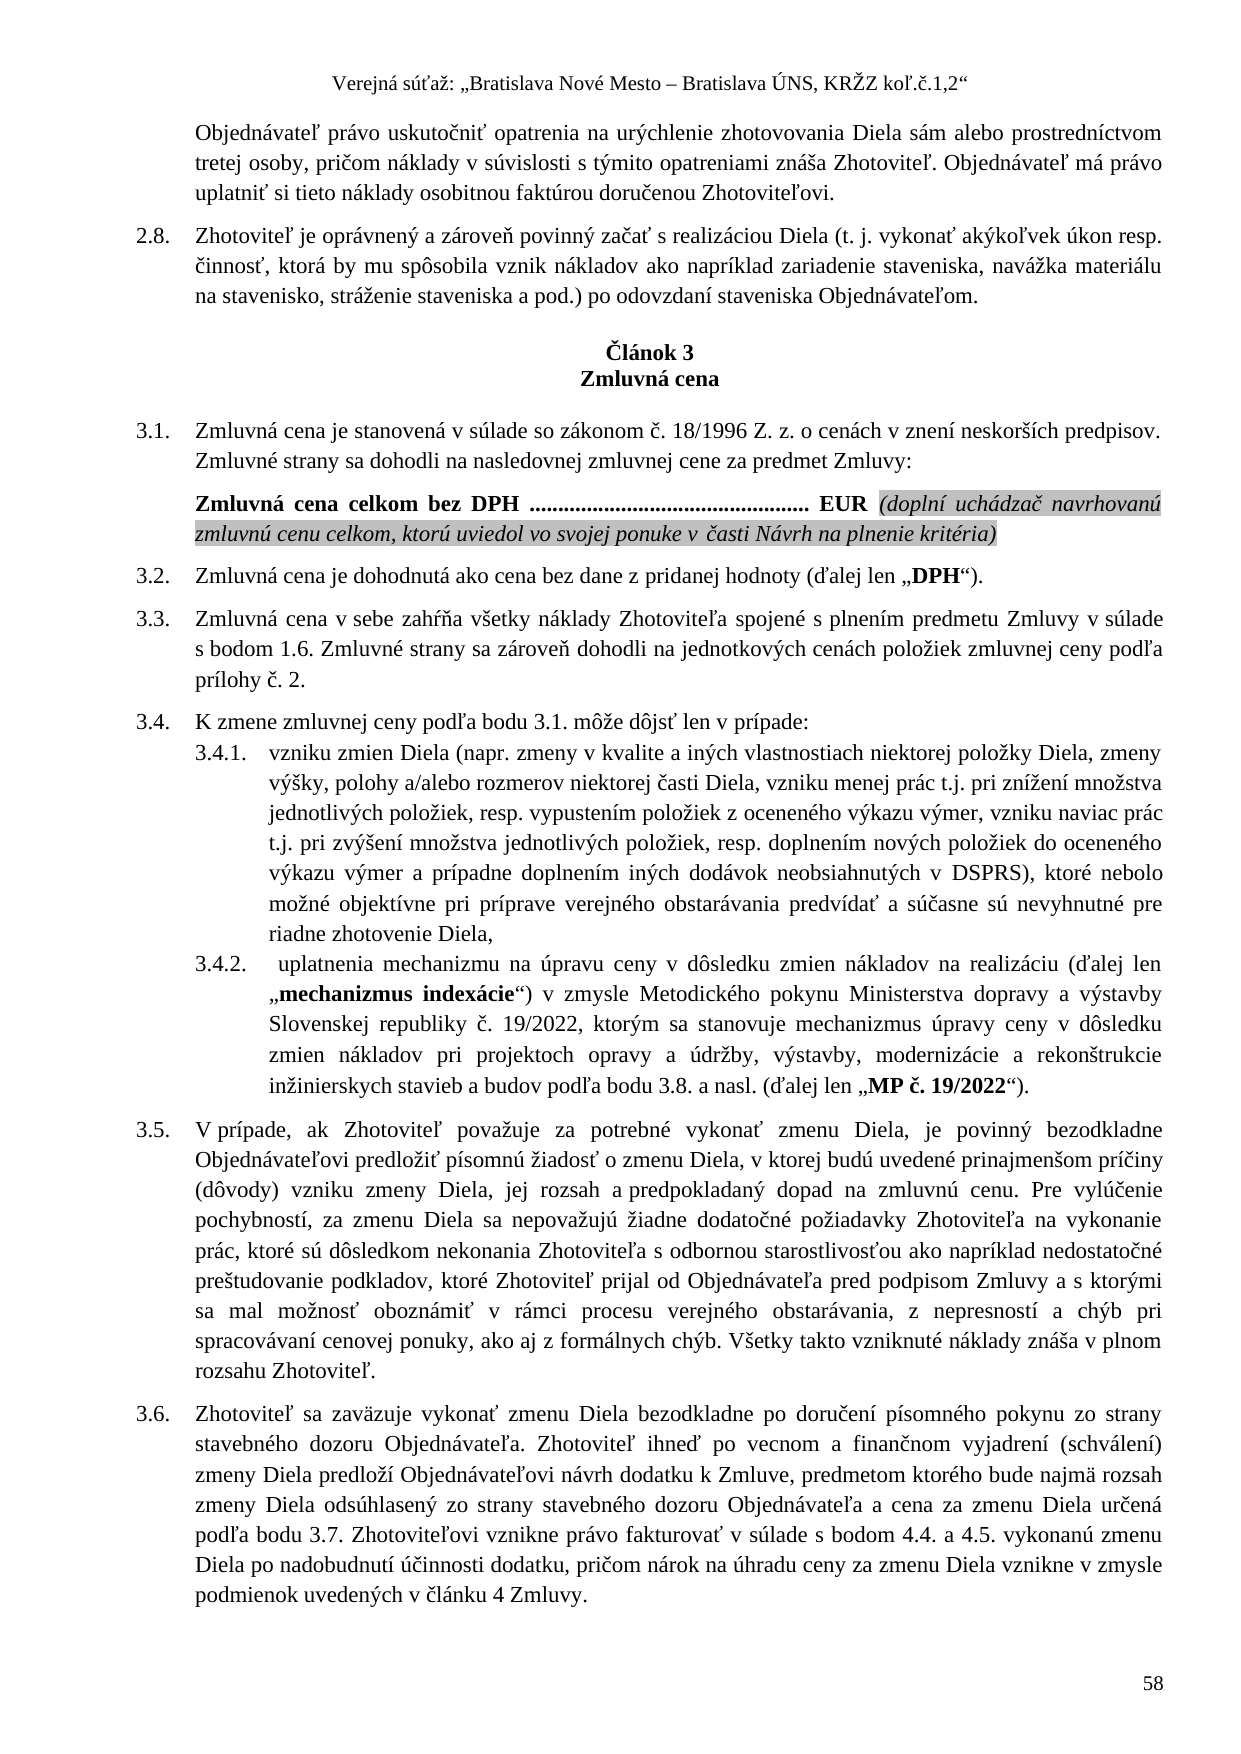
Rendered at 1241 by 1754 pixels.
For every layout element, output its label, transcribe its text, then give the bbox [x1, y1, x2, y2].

list K zmene zmluvnej ceny podľa bodu 3.1. môže dôjsť len v prípade: [136, 708, 1163, 735]
list vzniku zmien Diela (napr. zmeny v kvalite a iných vlastnostiach niektorej položky Diela, zmeny výšky, polohy a/alebo rozmerov niektorej časti Diela, vzniku menej prác t.j. pri znížení množstva jednotlivých položiek, resp. vypustením položiek z oceneného výkazu výmer, vzniku naviac prác t.j. pri zvýšení množstva jednotlivých položiek, resp. doplnením nových položiek do oceneného výkazu výmer a prípadne doplnením iných dodávok neobsiahnutých v DSPRS), ktoré nebolo možné objektívne pri príprave verejného obstarávania predvídať a súčasne sú nevyhnutné pre riadne zhotovenie Diela, [195, 739, 1163, 946]
list Zmluvná cena je stanovená v súlade so zákonom č. 18/1996 Z. z. o cenách v znení neskorších predpisov. Zmluvné strany sa dohodli na nasledovnej zmluvnej cene za predmet Zmluvy: [136, 417, 1163, 473]
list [136, 119, 1163, 206]
text Zmluvná cena celkom bez DPH ................................................. EUR (doplní uchádzač navrhovanú zmluvnú cenu celkom, ktorú uviedol vo svojej ponuke v časti Návrh na plnenie kritéria) [195, 490, 1163, 546]
list Zmluvná cena je dohodnutá ako cena bez dane z pridanej hodnoty (ďalej len „DPH“). [136, 563, 1163, 589]
list uplatnenia mechanizmu na úpravu ceny v dôsledku zmien nákladov na realizáciu (ďalej len „mechanizmus indexácie“) v zmysle Metodického pokynu Ministerstva dopravy a výstavby Slovenskej republiky č. 19/2022, ktorým sa stanovuje mechanizmus úpravy ceny v dôsledku zmien nákladov pri projektoch opravy a údržby, výstavby, modernizácie a rekonštrukcie inžinierskych stavieb a budov podľa bodu 3.8. a nasl. (ďalej len „MP č. 19/2022“). [195, 950, 1163, 1099]
list Zhotoviteľ je oprávnený a zároveň povinný začať s realizáciou Diela (t. j. vykonať akýkoľvek úkon resp. činnosť, ktorá by mu spôsobila vznik nákladov ako napríklad zariadenie staveniska, navážka materiálu na stavenisko, stráženie staveniska a pod.) po odovzdaní staveniska Objednávateľom. [136, 222, 1163, 309]
text Zmluvná cena [136, 365, 1163, 392]
list V prípade, ak Zhotoviteľ považuje za potrebné vykonať zmenu Diela, je povinný bezodkladne Objednávateľovi predložiť písomnú žiadosť o zmenu Diela, v ktorej budú uvedené prinajmenšom príčiny (dôvody) vzniku zmeny Diela, jej rozsah a predpokladaný dopad na zmluvnú cenu. Pre vylúčenie pochybností, za zmenu Diela sa nepovažujú žiadne dodatočné požiadavky Zhotoviteľa na vykonanie prác, ktoré sú dôsledkom nekonania Zhotoviteľa s odbornou starostlivosťou ako napríklad nedostatočné preštudovanie podkladov, ktoré Zhotoviteľ prijal od Objednávateľa pred podpisom Zmluvy a s ktorými sa mal možnosť oboznámiť v rámci procesu verejného obstarávania, z nepresností a chýb pri spracovávaní cenovej ponuky, ako aj z formálnych chýb. Všetky takto vzniknuté náklady znáša v plnom rozsahu Zhotoviteľ. [136, 1116, 1163, 1384]
text Článok 3 [136, 339, 1163, 365]
list Zmluvná cena v sebe zahŕňa všetky náklady Zhotoviteľa spojené s plnením predmetu Zmluvy v súlade s bodom 1.6. Zmluvné strany sa zároveň dohodli na jednotkových cenách položiek zmluvnej ceny podľa prílohy č. 2. [136, 605, 1163, 692]
list Zhotoviteľ sa zaväzuje vykonať zmenu Diela bezodkladne po doručení písomného pokynu zo strany stavebného dozoru Objednávateľa. Zhotoviteľ ihneď po vecnom a finančnom vyjadrení (schválení) zmeny Diela predloží Objednávateľovi návrh dodatku k Zmluve, predmetom ktorého bude najmä rozsah zmeny Diela odsúhlasený zo strany stavebného dozoru Objednávateľa a cena za zmenu Diela určená podľa bodu 3.7. Zhotoviteľovi vznikne právo fakturovať v súlade s bodom 4.4. a 4.5. vykonanú zmenu Diela po nadobudnutí účinnosti dodatku, pričom nárok na úhradu ceny za zmenu Diela vznikne v zmysle podmienok uvedených v článku 4 Zmluvy. [136, 1400, 1163, 1608]
